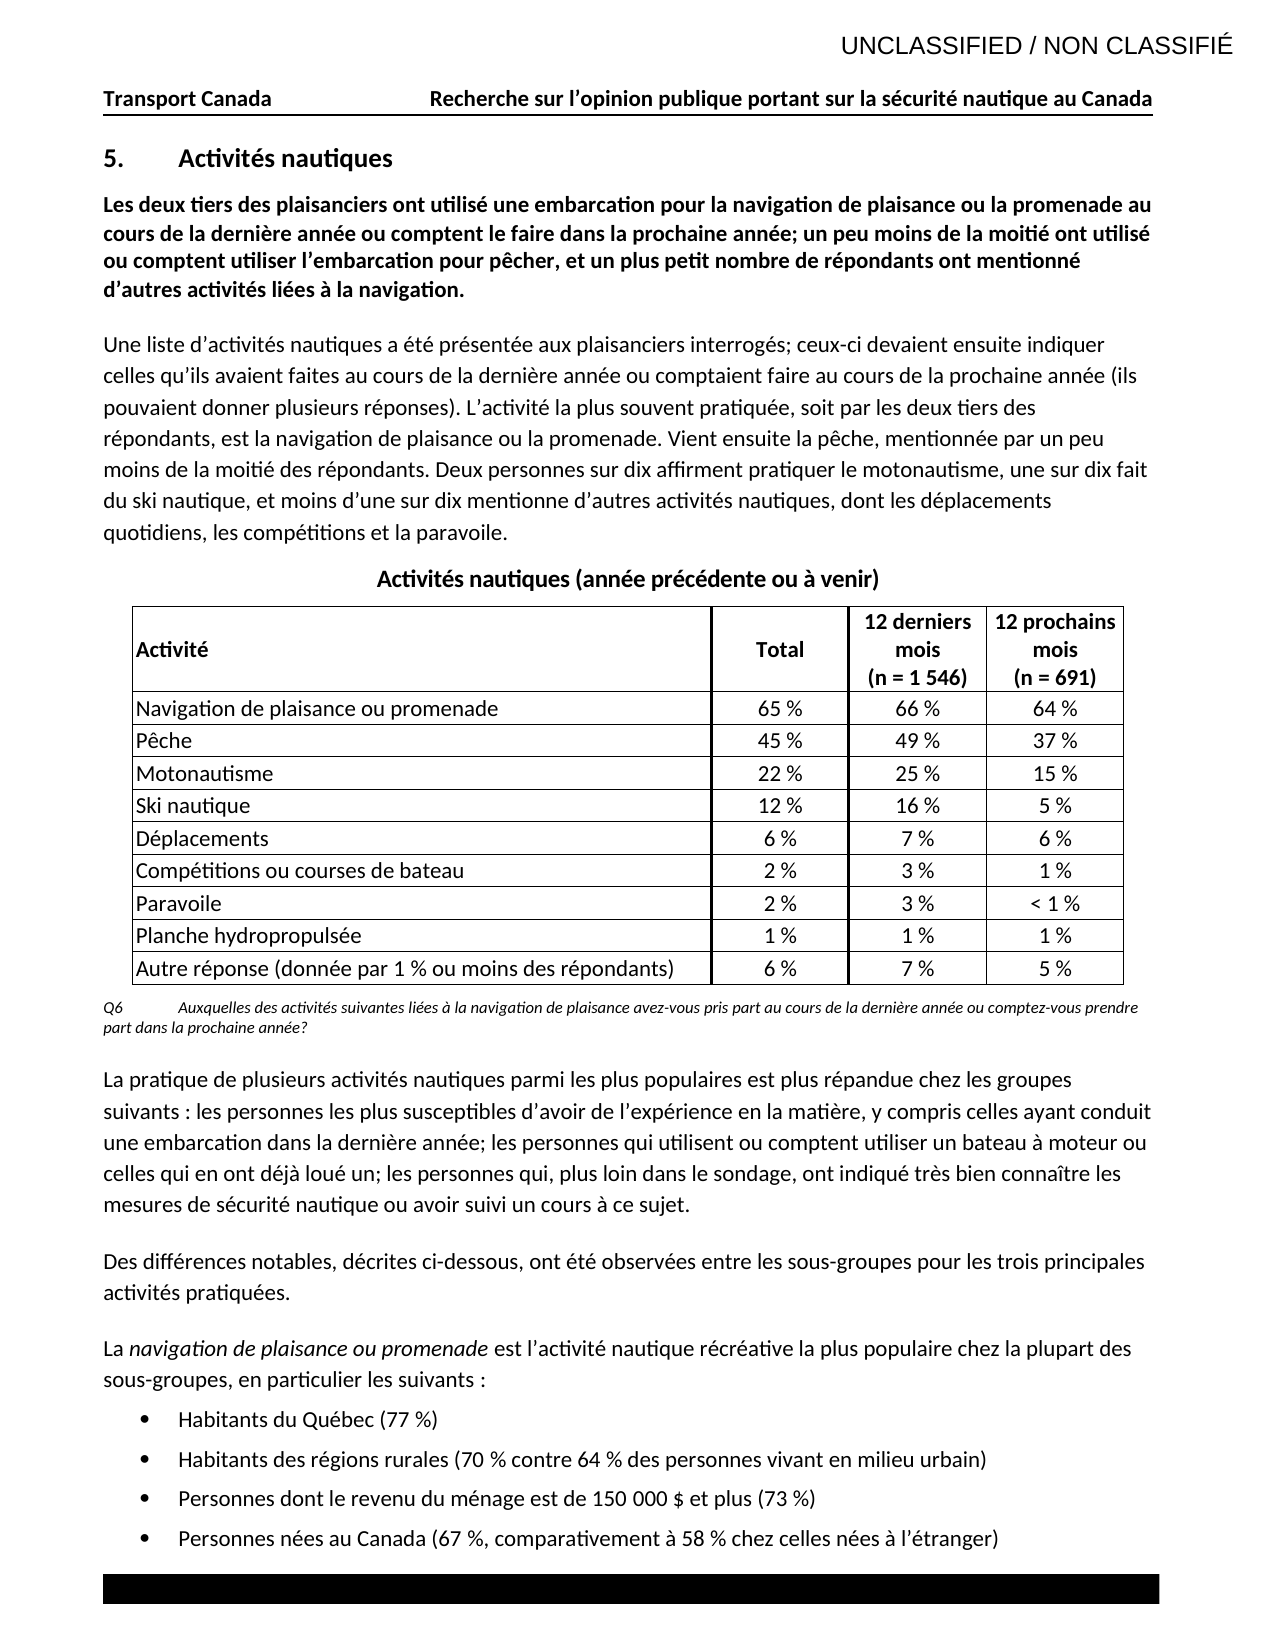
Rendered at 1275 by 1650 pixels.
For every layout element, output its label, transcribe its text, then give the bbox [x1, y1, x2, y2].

table_cell 37 % [987, 725, 1123, 756]
table_cell 5 % [987, 952, 1123, 984]
table_cell 5 % [987, 790, 1123, 821]
table_cell Déplacements [133, 822, 710, 854]
table_cell < 1 % [987, 887, 1123, 919]
table_cell Navigation de plaisance ou promenade [133, 692, 710, 724]
text Personnes dont le revenu du ménage est de 150 000 $ et plus (73 %) [141, 1482, 1153, 1513]
table_header 12 derniers mois (n = 1 546) [850, 607, 986, 691]
table_cell 7 % [850, 822, 986, 854]
table_cell Pêche [133, 725, 710, 756]
text Habitants du Québec (77 %) [141, 1402, 1153, 1434]
table_cell 3 % [850, 887, 986, 919]
table_cell 49 % [850, 725, 986, 756]
text Q6 Auxquelles des activités suivantes liées à la navigation de plaisance avez-vous pris part au cours de la dernière année ou comptez-vous prendre part dans la prochaine année? [103, 997, 1153, 1038]
text La pratique de plusieurs activités nautiques parmi les plus populaires est plus répandue chez les groupes suivants : les personnes les plus susceptibles d’avoir de l’expérience en la matière, y compris celles ayant conduit une embarcation dans la dernière année; les personnes qui utilisent ou comptent utiliser un bateau à moteur ou celles qui en ont déjà loué un; les personnes qui, plus loin dans le sondage, ont indiqué très bien connaître les mesures de sécurité nautique ou avoir suivi un cours à ce sujet. [103, 1063, 1153, 1219]
table_cell 2 % [713, 887, 847, 919]
table_cell Compétitions ou courses de bateau [133, 855, 710, 886]
table_cell Autre réponse (donnée par 1 % ou moins des répondants) [133, 952, 710, 984]
table_cell 1 % [987, 920, 1123, 951]
table_cell 7 % [850, 952, 986, 984]
table_cell 66 % [850, 692, 986, 724]
table_cell 45 % [713, 725, 847, 756]
table_cell 25 % [850, 757, 986, 789]
table_cell Motonautisme [133, 757, 710, 789]
text Des différences notables, décrites ci-dessous, ont été observées entre les sous-groupes pour les trois principales activités pratiquées. [103, 1244, 1153, 1307]
title Activités nautiques (année précédente ou à venir) [103, 563, 1153, 594]
table_cell 22 % [713, 757, 847, 789]
table_cell 6 % [987, 822, 1123, 854]
table_cell 3 % [850, 855, 986, 886]
table_header Activité [133, 607, 710, 691]
table_cell 15 % [987, 757, 1123, 789]
table_cell 12 % [713, 790, 847, 821]
table_cell 65 % [713, 692, 847, 724]
table_cell Ski nautique [133, 790, 710, 821]
table_cell 6 % [713, 822, 847, 854]
table_cell 16 % [850, 790, 986, 821]
table_cell 1 % [987, 855, 1123, 886]
table_cell 6 % [713, 952, 847, 984]
table_header Total [713, 607, 847, 691]
table_cell 1 % [850, 920, 986, 951]
table_cell Planche hydropropulsée [133, 920, 710, 951]
text Une liste d’activités nautiques a été présentée aux plaisanciers interrogés; ceux-ci devaient ensuite indiquer celles qu’ils avaient faites au cours de la dernière année ou comptaient faire au cours de la prochaine année (ils pouvaient donner plusieurs réponses). L’activité la plus souvent pratiquée, soit par les deux tiers des répondants, est la navigation de plaisance ou la promenade. Vient ensuite la pêche, mentionnée par un peu moins de la moitié des répondants. Deux personnes sur dix affirment pratiquer le motonautisme, une sur dix fait du ski nautique, et moins d’une sur dix mentionne d’autres activités nautiques, dont les déplacements quotidiens, les compétitions et la paravoile. [103, 328, 1153, 546]
table_header 12 prochains mois (n = 691) [987, 607, 1123, 691]
text Personnes nées au Canada (67 %, comparativement à 58 % chez celles nées à l’étranger) [141, 1521, 1153, 1552]
text La navigation de plaisance ou promenade est l’activité nautique récréative la plus populaire chez la plupart des sous-groupes, en particulier les suivants : [103, 1332, 1153, 1394]
table_cell Paravoile [133, 887, 710, 919]
table_cell 2 % [713, 855, 847, 886]
table_cell 1 % [713, 920, 847, 951]
table_cell 64 % [987, 692, 1123, 724]
subtitle Activités nautiques [103, 141, 1153, 174]
text Les deux tiers des plaisanciers ont utilisé une embarcation pour la navigation de plaisance ou la promenade au cours de la dernière année ou comptent le faire dans la prochaine année; un peu moins de la moitié ont utilisé ou comptent utiliser l’embarcation pour pêcher, et un plus petit nombre de répondants ont mentionné d’autres activités liées à la navigation. [103, 191, 1153, 303]
text Habitants des régions rurales (70 % contre 64 % des personnes vivant en milieu urbain) [141, 1442, 1153, 1473]
